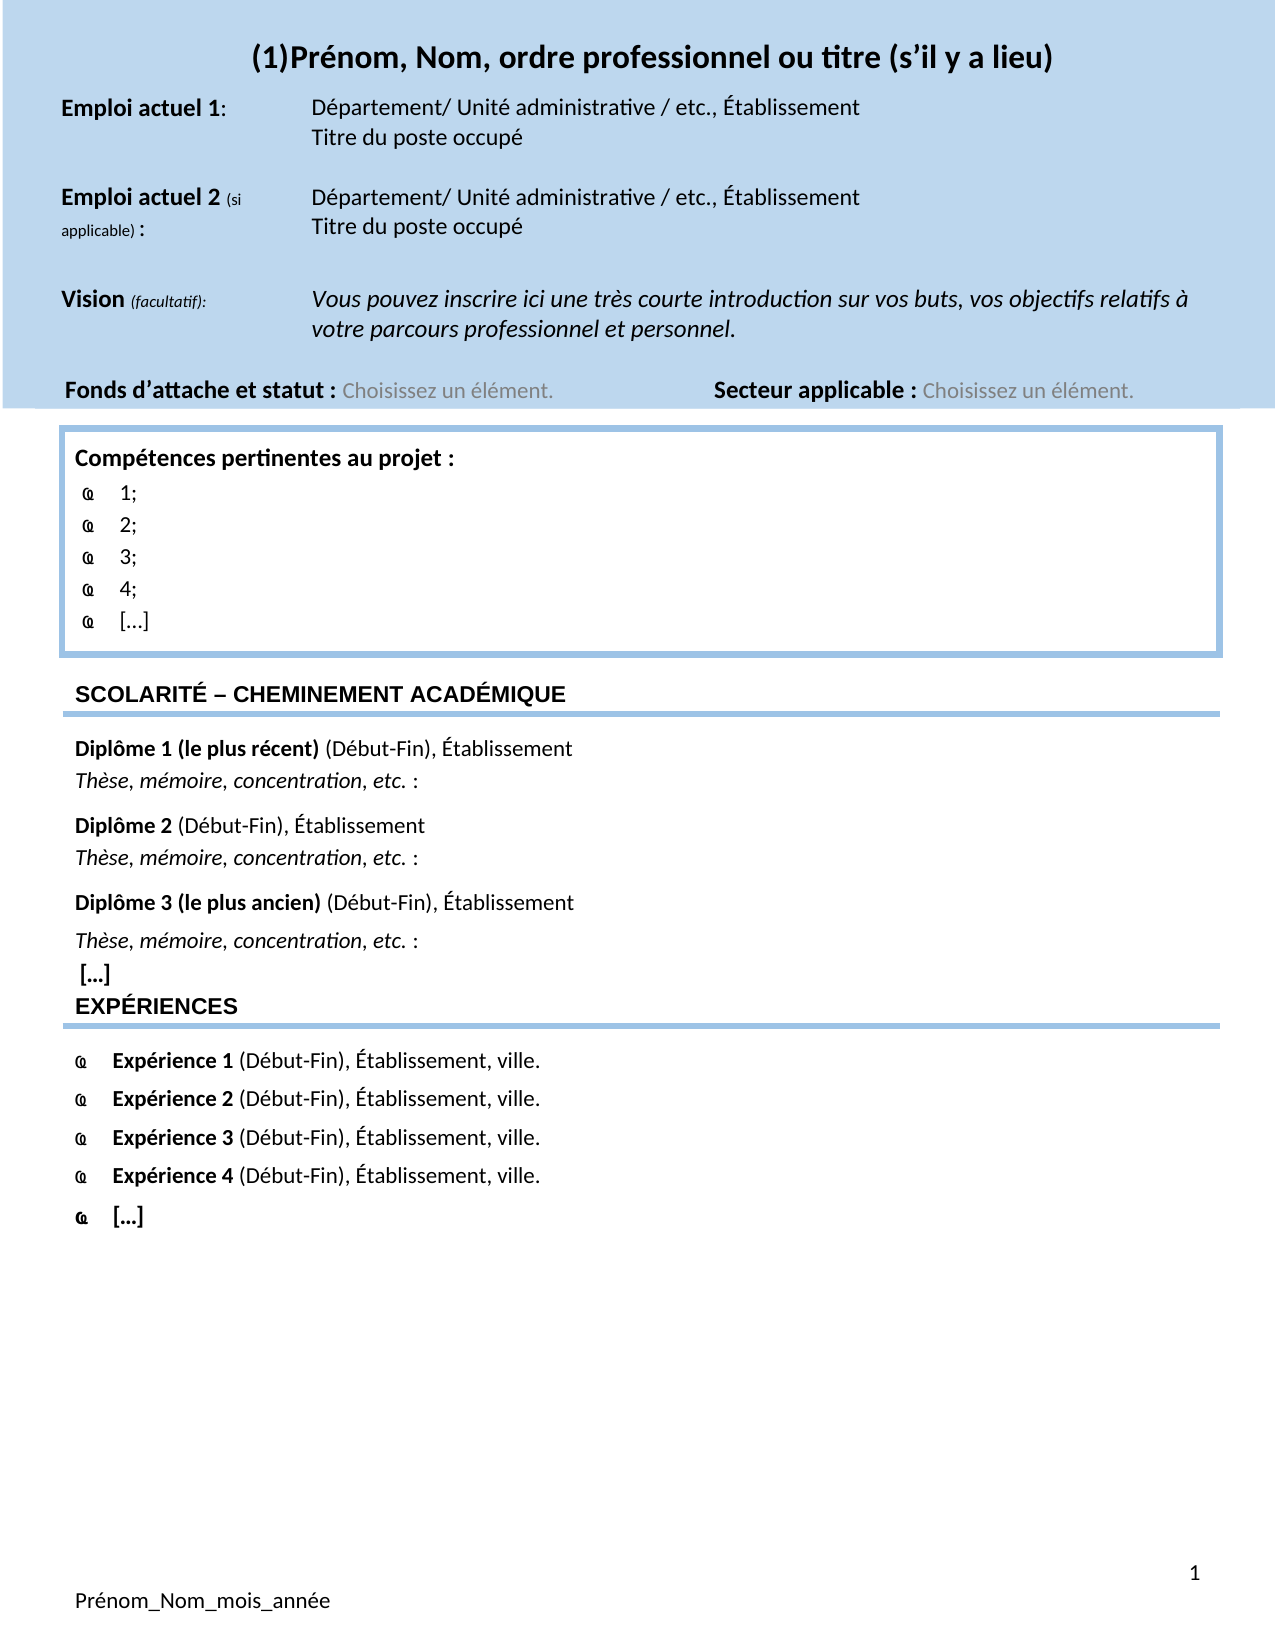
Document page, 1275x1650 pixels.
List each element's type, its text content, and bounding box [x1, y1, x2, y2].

text SCOLARITÉ – CHEMINEMENT ACADÉMIQUE [75, 681, 1197, 708]
text Diplôme 2 (Début-Fin), Établissement [75, 811, 1200, 839]
text EXPÉRIENCES [75, 993, 1200, 1019]
list 2; [82, 510, 1200, 538]
list 4; [82, 574, 1200, 602]
text Diplôme 3 (le plus ancien) (Début-Fin), Établissement [75, 888, 1200, 916]
list […] [82, 606, 1200, 634]
list Expérience 3 (Début-Fin), Établissement, ville. [75, 1123, 1200, 1151]
list […] [75, 1200, 1200, 1230]
text Compétences pertinentes au projet : [75, 443, 1200, 473]
text Thèse, mémoire, concentration, etc. : [75, 843, 1197, 871]
text Thèse, mémoire, concentration, etc. : [75, 766, 1197, 794]
list 1; [82, 478, 1200, 506]
text Diplôme 1 (le plus récent) (Début-Fin), Établissement [75, 734, 1197, 762]
list 3; [82, 542, 1200, 570]
list Expérience 4 (Début-Fin), Établissement, ville. [75, 1161, 1200, 1189]
list Expérience 2 (Début-Fin), Établissement, ville. [75, 1084, 1200, 1113]
list Expérience 1 (Début-Fin), Établissement, ville. [75, 1046, 1200, 1074]
text […] [75, 958, 1200, 989]
text Thèse, mémoire, concentration, etc. : [75, 926, 1197, 954]
